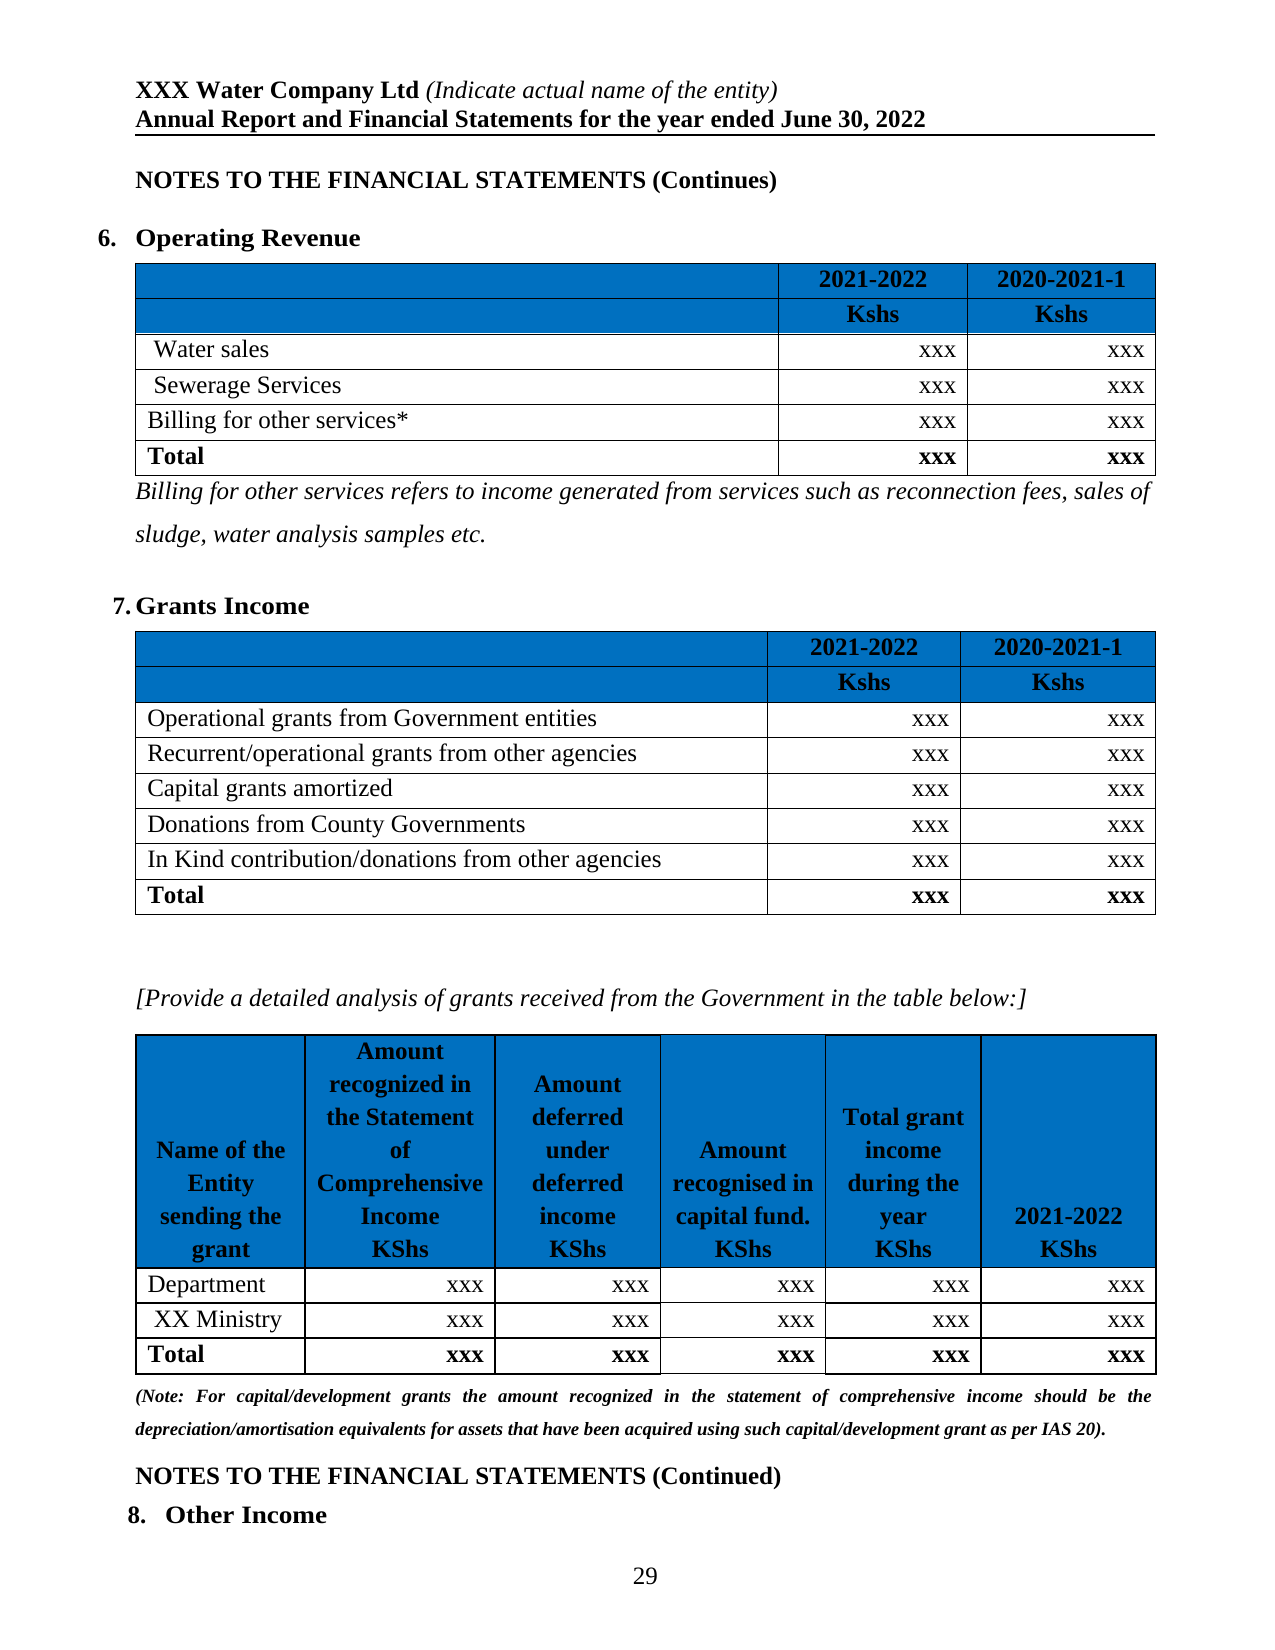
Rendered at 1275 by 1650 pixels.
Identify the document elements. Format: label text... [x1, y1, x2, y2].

table_cell Total [137, 1339, 304, 1372]
table_cell Kshs [961, 667, 1155, 702]
text Billing for other services refers to income generated from services such as reconnection fees, sales of sludge, water analysis samples etc. [135, 476, 1155, 548]
table_cell xxx [661, 1338, 825, 1372]
table_cell xxx [968, 441, 1155, 475]
table_cell xxx [961, 703, 1155, 737]
table_cell Kshs [968, 299, 1155, 333]
table_cell Kshs [768, 667, 960, 702]
table_cell Sewerage Services [136, 370, 778, 404]
table_cell xxx [768, 844, 960, 879]
table_cell xxx [779, 370, 967, 404]
table_cell xxx [661, 1303, 825, 1337]
list Operating Revenue [98, 223, 1155, 252]
table_cell Billing for other services* [136, 405, 778, 440]
table_cell xxx [661, 1268, 825, 1302]
text (Note: For capital/development grants the amount recognized in the statement of comprehensive income should be the depreciation/amortisation equivalents for assets that have been acquired using such capital/development grant as per IAS 20). [135, 1385, 1155, 1439]
table_cell xxx [826, 1304, 980, 1337]
table_header Amount recognised in capital fund. KShs [661, 1035, 825, 1267]
table_cell xxx [968, 335, 1155, 369]
table_cell xxx [961, 880, 1155, 914]
table_cell xxx [961, 738, 1155, 772]
table_cell Total [136, 441, 778, 475]
text NOTES TO THE FINANCIAL STATEMENTS (Continued) [135, 1461, 1155, 1490]
table_cell xxx [768, 774, 960, 808]
table_cell xxx [496, 1339, 660, 1372]
table_cell [136, 299, 778, 333]
table_cell xxx [496, 1304, 660, 1337]
table_cell xxx [306, 1304, 494, 1337]
table_header Amount recognized in the Statement of Comprehensive Income KShs [306, 1036, 494, 1267]
table_cell xxx [306, 1339, 494, 1372]
table_header [136, 264, 778, 298]
list Grants Income [112, 591, 1155, 620]
table_header 2020-2021-1 [961, 632, 1155, 666]
table_cell xxx [961, 844, 1155, 879]
table_cell XX Ministry [137, 1304, 304, 1337]
table_header Name of the Entity sending the grant [137, 1036, 304, 1267]
table_cell xxx [768, 703, 960, 737]
table_header 2021-2022 [768, 632, 960, 666]
table_cell xxx [306, 1269, 494, 1302]
table_cell Donations from County Governments [136, 809, 767, 843]
table_cell xxx [779, 441, 967, 475]
table_cell xxx [982, 1268, 1155, 1302]
table_cell In Kind contribution/donations from other agencies [136, 844, 767, 879]
table_cell Operational grants from Government entities [136, 703, 767, 737]
table_cell xxx [826, 1339, 980, 1372]
table_cell xxx [768, 738, 960, 772]
text [Provide a detailed analysis of grants received from the Government in the table below:] [135, 983, 1155, 1012]
table_header 2021-2022 KShs [982, 1036, 1155, 1267]
table_cell xxx [779, 405, 967, 440]
table_header Amount deferred under deferred income KShs [496, 1036, 660, 1267]
table_cell xxx [826, 1268, 980, 1302]
table_cell Capital grants amortized [136, 774, 767, 808]
table_cell Total [136, 880, 767, 914]
table_cell xxx [961, 809, 1155, 843]
table_cell xxx [961, 774, 1155, 808]
table_cell xxx [768, 880, 960, 914]
table_cell Water sales [136, 335, 778, 369]
table_cell [136, 667, 767, 702]
table_cell xxx [982, 1339, 1155, 1372]
table_cell xxx [968, 370, 1155, 404]
table_cell xxx [768, 809, 960, 843]
text NOTES TO THE FINANCIAL STATEMENTS (Continues) [135, 165, 1155, 194]
table_cell xxx [968, 405, 1155, 440]
table_header 2021-2022 [779, 264, 967, 298]
table_header [136, 632, 767, 666]
table_cell xxx [982, 1304, 1155, 1337]
table_cell Recurrent/operational grants from other agencies [136, 738, 767, 772]
table_cell Department [137, 1269, 304, 1302]
table_header 2020-2021-1 [968, 264, 1155, 298]
table_cell xxx [496, 1269, 660, 1302]
list Other Income [127, 1501, 1155, 1529]
table_header Total grant income during the year KShs [826, 1036, 980, 1267]
table_cell xxx [779, 335, 967, 369]
table_cell Kshs [779, 299, 967, 333]
